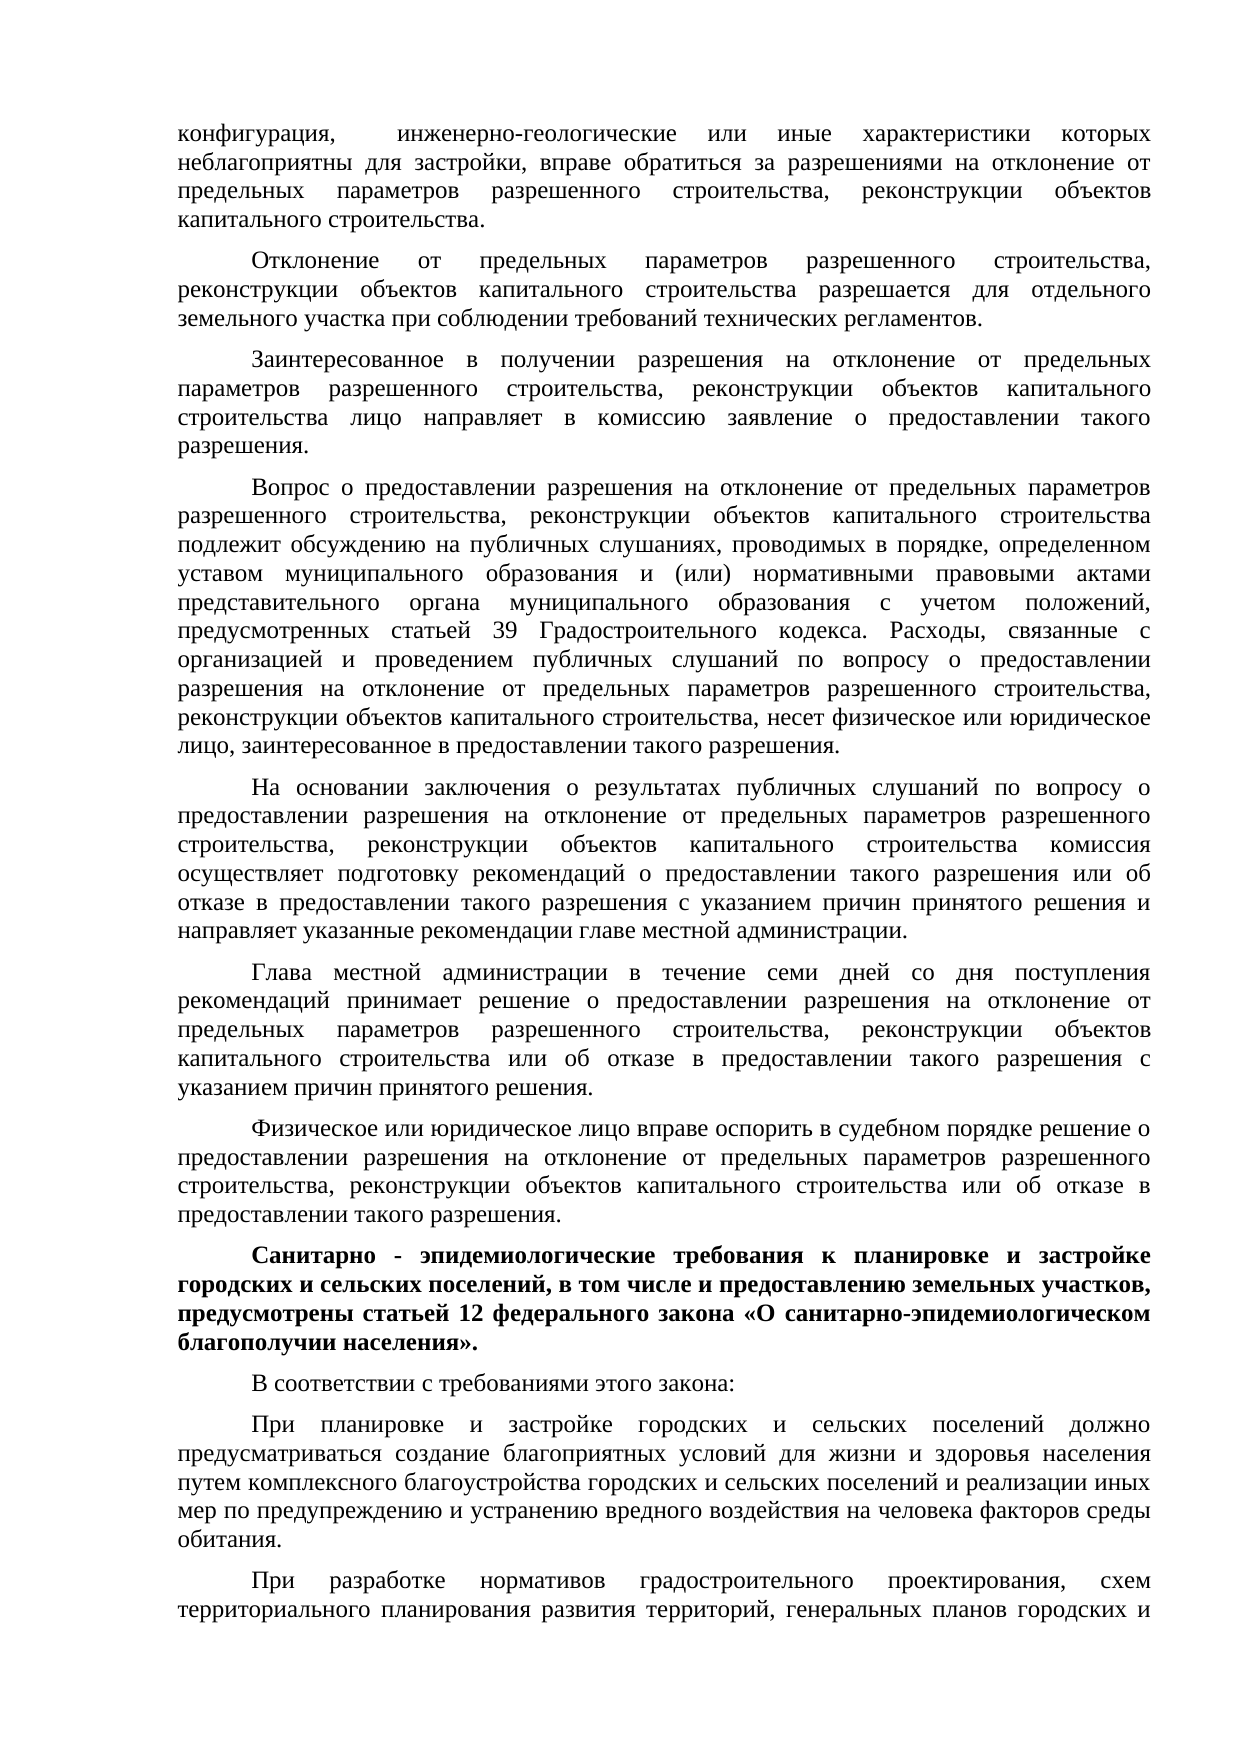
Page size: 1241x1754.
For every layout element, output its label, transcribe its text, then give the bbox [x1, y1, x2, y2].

text Вопрос о предоставлении разрешения на отклонение от предельных параметров разрешенного строительства, реконструкции объектов капитального строительства подлежит обсуждению на публичных слушаниях, проводимых в порядке, определенном уставом муниципального образования и (или) нормативными правовыми актами представительного органа муниципального образования с учетом положений, предусмотренных статьей 39 Градостроительного кодекса. Расходы, связанные с организацией и проведением публичных слушаний по вопросу о предоставлении разрешения на отклонение от предельных параметров разрешенного строительства, реконструкции объектов капитального строительства, несет физическое или юридическое лицо, заинтересованное в предоставлении такого разрешения. [177, 472, 1152, 759]
text На основании заключения о результатах публичных слушаний по вопросу о предоставлении разрешения на отклонение от предельных параметров разрешенного строительства, реконструкции объектов капитального строительства комиссия осуществляет подготовку рекомендаций о предоставлении такого разрешения или об отказе в предоставлении такого разрешения с указанием причин принятого решения и направляет указанные рекомендации главе местной администрации. [177, 772, 1152, 944]
text Санитарно - эпидемиологические требования к планировке и застройке городских и сельских поселений, в том числе и предоставлению земельных участков, предусмотрены статьей 12 федерального закона «О санитарно-эпидемиологическом благополучии населения». [177, 1241, 1152, 1356]
text В соответствии с требованиями этого закона: [177, 1368, 1152, 1397]
text При планировке и застройке городских и сельских поселений должно предусматриваться создание благоприятных условий для жизни и здоровья населения путем комплексного благоустройства городских и сельских поселений и реализации иных мер по предупреждению и устранению вредного воздействия на человека факторов среды обитания. [177, 1409, 1152, 1553]
text Отклонение от предельных параметров разрешенного строительства, реконструкции объектов капитального строительства разрешается для отдельного земельного участка при соблюдении требований технических регламентов. [177, 246, 1152, 332]
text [177, 118, 1152, 233]
text Заинтересованное в получении разрешения на отклонение от предельных параметров разрешенного строительства, реконструкции объектов капитального строительства лицо направляет в комиссию заявление о предоставлении такого разрешения. [177, 344, 1152, 459]
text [177, 1566, 1152, 1623]
text Физическое или юридическое лицо вправе оспорить в судебном порядке решение о предоставлении разрешения на отклонение от предельных параметров разрешенного строительства, реконструкции объектов капитального строительства или об отказе в предоставлении такого разрешения. [177, 1113, 1152, 1228]
text Глава местной администрации в течение семи дней со дня поступления рекомендаций принимает решение о предоставлении разрешения на отклонение от предельных параметров разрешенного строительства, реконструкции объектов капитального строительства или об отказе в предоставлении такого разрешения с указанием причин принятого решения. [177, 957, 1152, 1101]
